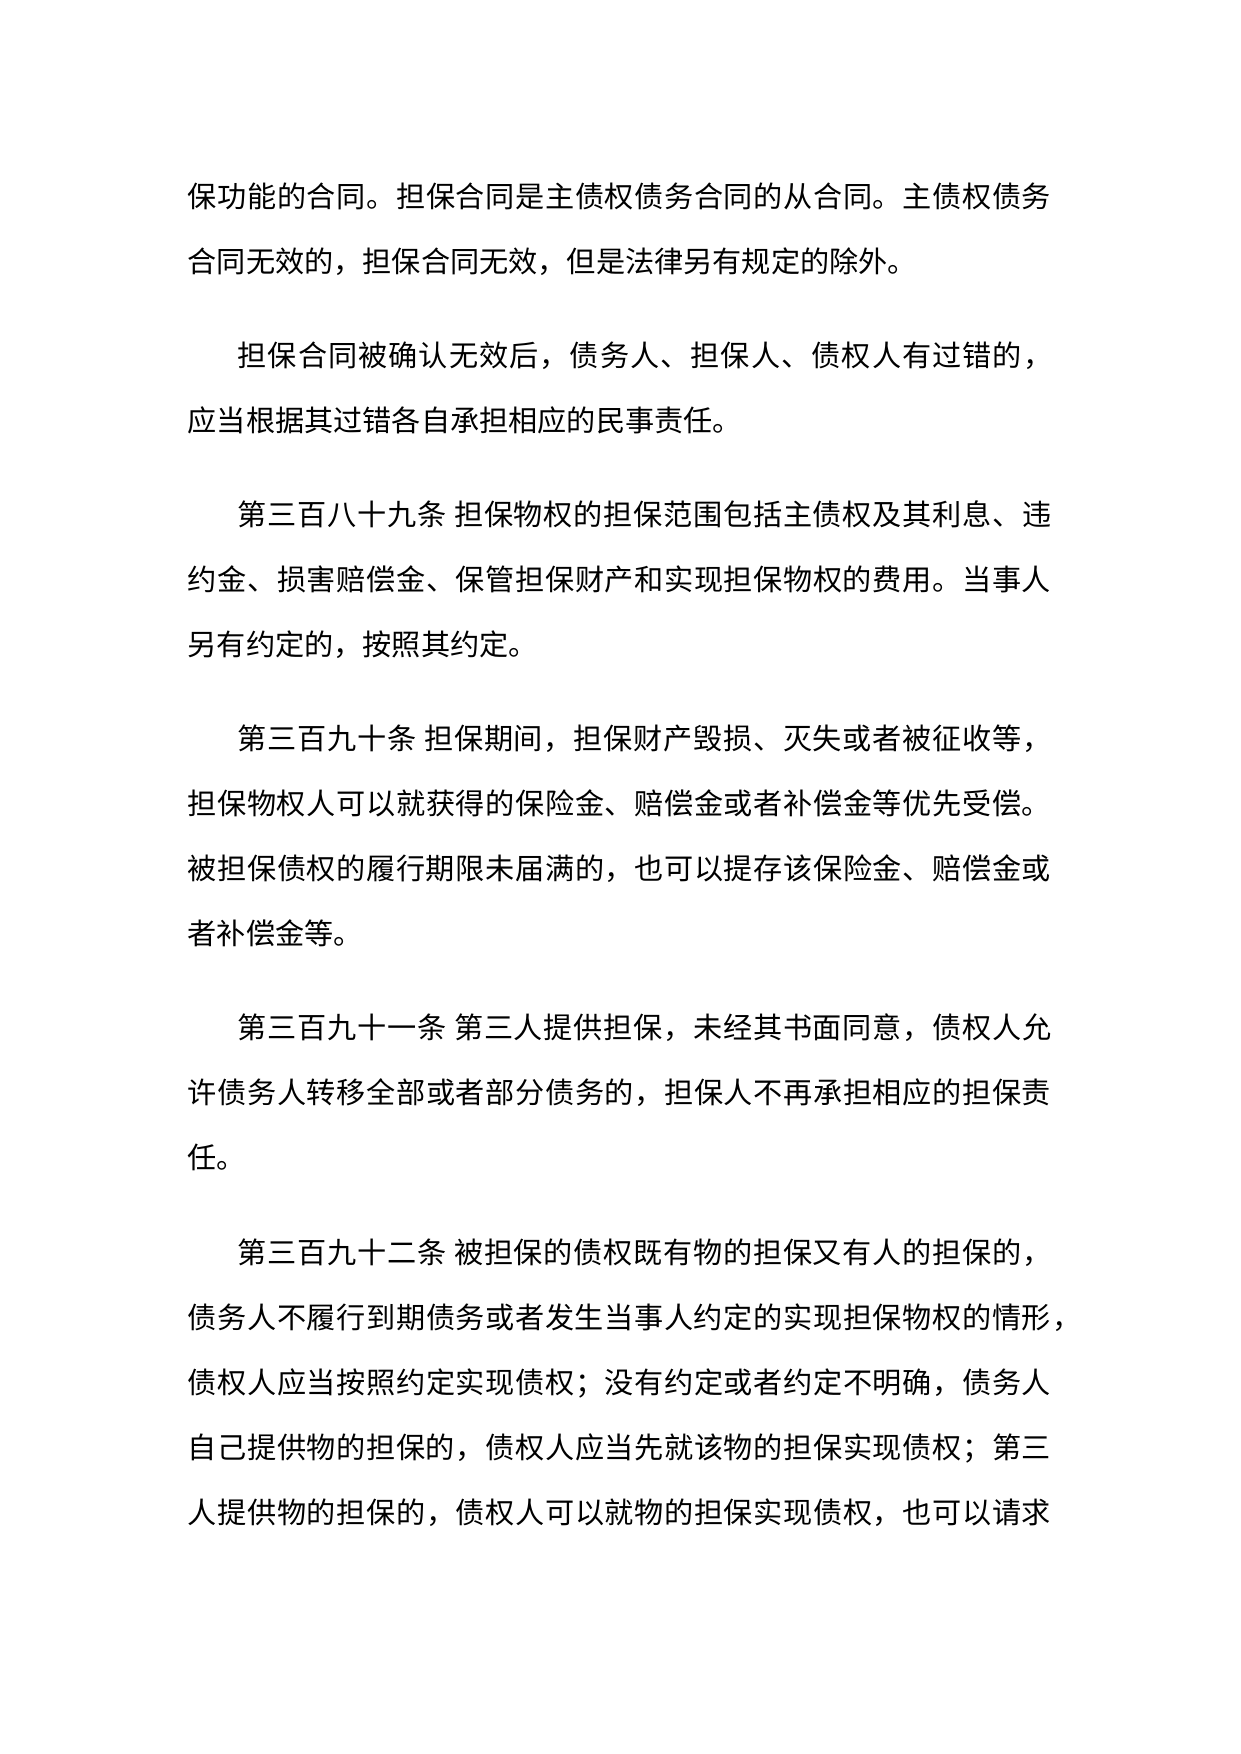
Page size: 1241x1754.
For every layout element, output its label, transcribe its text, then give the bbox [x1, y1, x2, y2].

text 担保合同被确认无效后，债务人、担保人、债权人有过错的，应当根据其过错各自承担相应的民事责任。 [187, 321, 1053, 451]
text 第三百九十条 担保期间，担保财产毁损、灭失或者被征收等，担保物权人可以就获得的保险金、赔偿金或者补偿金等优先受偿。被担保债权的履行期限未届满的，也可以提存该保险金、赔偿金或者补偿金等。 [187, 704, 1053, 964]
text 第三百九十一条 第三人提供担保，未经其书面同意，债权人允许债务人转移全部或者部分债务的，担保人不再承担相应的担保责任。 [187, 994, 1053, 1189]
text 第三百八十九条 担保物权的担保范围包括主债权及其利息、违约金、损害赔偿金、保管担保财产和实现担保物权的费用。当事人另有约定的，按照其约定。 [187, 480, 1053, 675]
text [187, 162, 1053, 292]
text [187, 1218, 1053, 1543]
